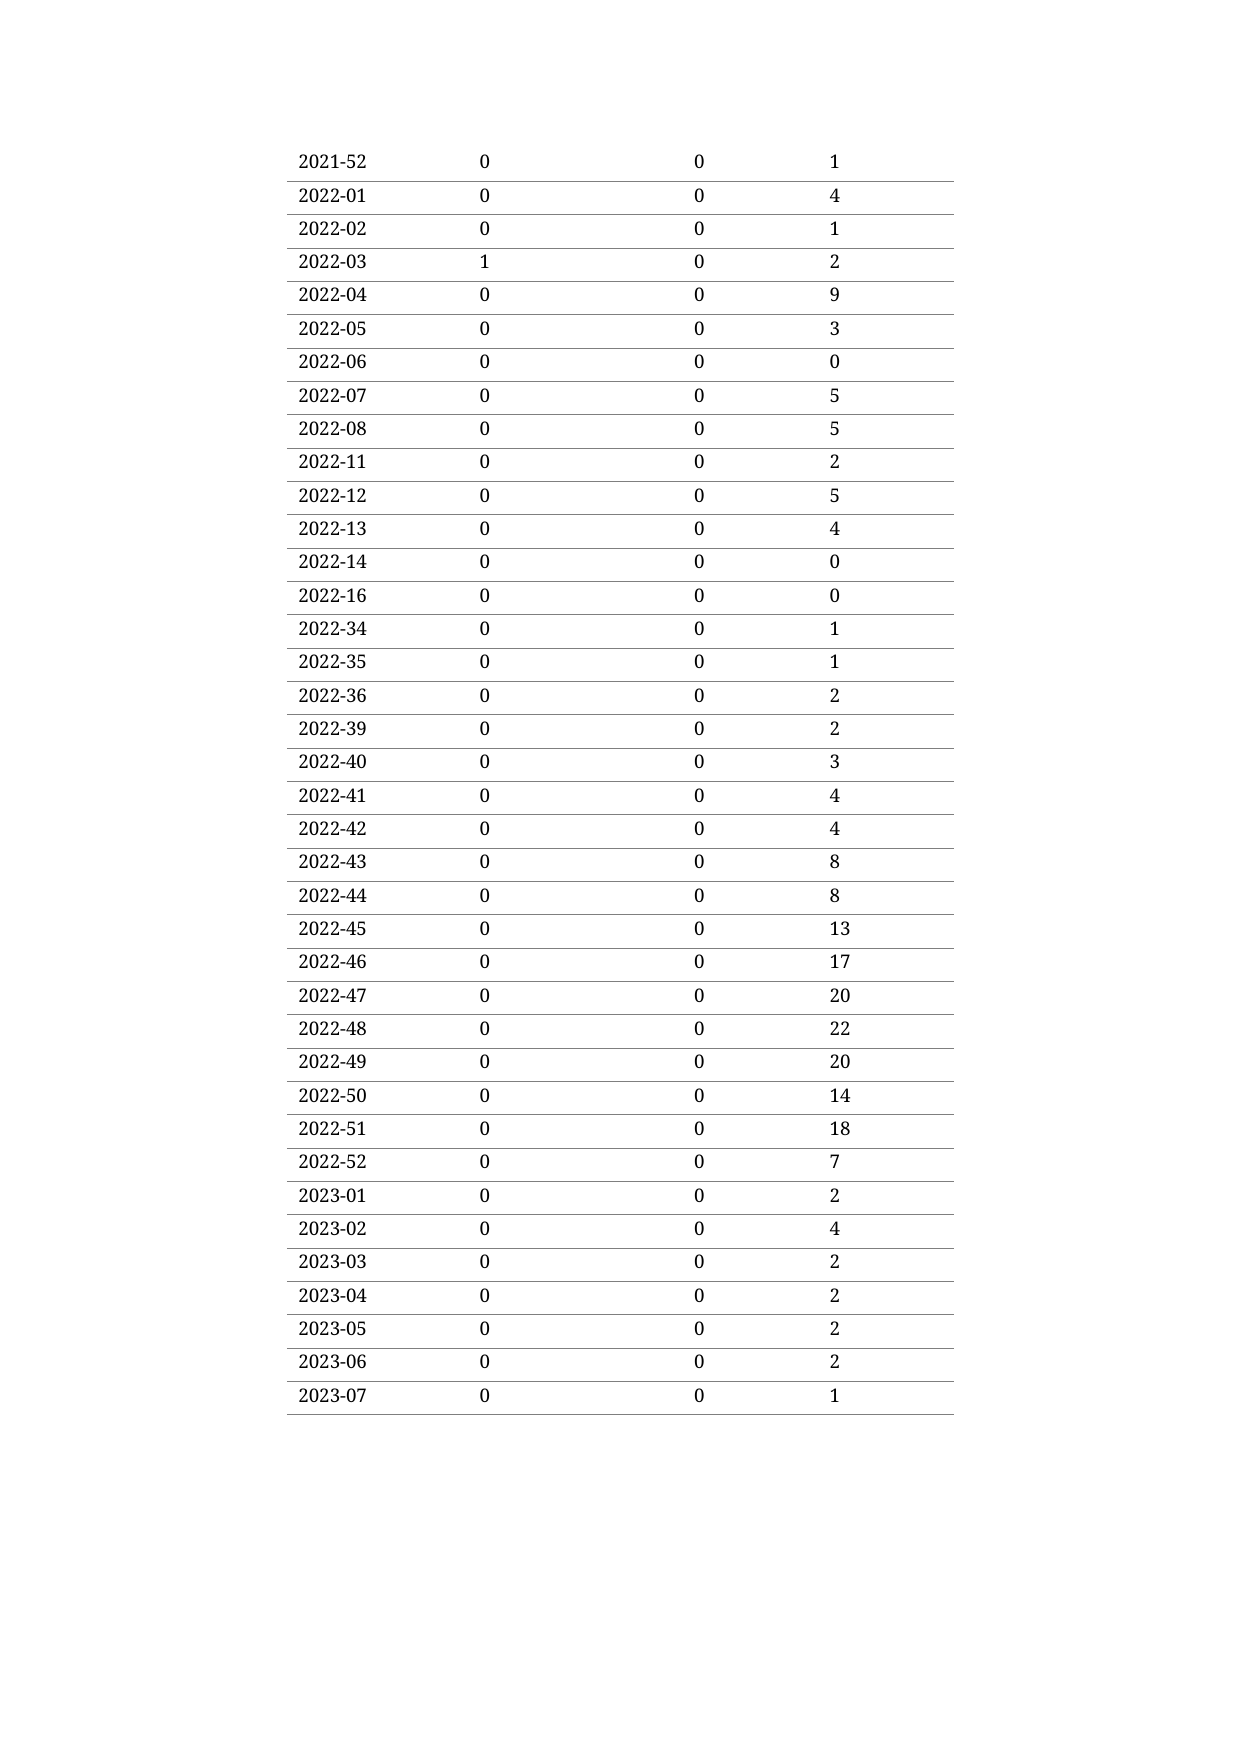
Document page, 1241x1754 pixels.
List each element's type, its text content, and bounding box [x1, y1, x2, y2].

table_cell 0 [683, 1349, 818, 1381]
table_cell 0 [468, 1215, 683, 1248]
table_cell 0 [683, 682, 818, 714]
table_cell 0 [683, 282, 818, 314]
table_cell 0 [683, 1049, 818, 1081]
table_cell 0 [468, 1249, 683, 1281]
table_cell 0 [468, 415, 683, 448]
table_cell 0 [683, 449, 818, 481]
table_cell 22 [818, 1015, 953, 1048]
table_cell 2 [818, 1182, 953, 1214]
table_cell 0 [468, 1282, 683, 1314]
table_cell 0 [468, 1315, 683, 1348]
table_cell 0 [683, 815, 818, 848]
table_cell 2022-02 [287, 215, 468, 248]
table_cell 2022-41 [287, 782, 468, 814]
table_cell 0 [818, 349, 953, 381]
table_cell 0 [683, 715, 818, 748]
table_cell 0 [468, 715, 683, 748]
table_cell 0 [683, 249, 818, 281]
table_cell 2022-45 [287, 915, 468, 948]
table_cell 0 [683, 349, 818, 381]
table_cell 0 [683, 1215, 818, 1248]
table_cell 1 [468, 249, 683, 281]
table_cell 2022-05 [287, 315, 468, 348]
table_cell 1 [818, 215, 953, 248]
table_cell 0 [468, 1082, 683, 1114]
table_cell 0 [468, 1349, 683, 1381]
table_cell 0 [818, 549, 953, 581]
table_cell 0 [468, 615, 683, 648]
table_cell 0 [683, 1249, 818, 1281]
table_cell 0 [683, 615, 818, 648]
table_cell 2022-40 [287, 749, 468, 781]
table_cell 0 [468, 882, 683, 914]
table_cell 0 [468, 749, 683, 781]
table_cell 2022-16 [287, 582, 468, 614]
table_cell 1 [818, 1382, 953, 1414]
table_cell 5 [818, 415, 953, 448]
table_cell 0 [683, 415, 818, 448]
table_cell 0 [468, 849, 683, 881]
table_cell 8 [818, 882, 953, 914]
table_cell 2022-43 [287, 849, 468, 881]
table_cell 13 [818, 915, 953, 948]
table_cell 0 [683, 148, 818, 181]
table_cell 0 [468, 449, 683, 481]
table_cell 2021-52 [287, 148, 468, 181]
table_cell 2 [818, 1249, 953, 1281]
table_cell 2022-12 [287, 482, 468, 514]
table_cell 0 [468, 1149, 683, 1181]
table_cell 2022-48 [287, 1015, 468, 1048]
table_cell 0 [468, 349, 683, 381]
table_cell 2022-36 [287, 682, 468, 714]
table_cell 0 [468, 315, 683, 348]
table_cell 2022-07 [287, 382, 468, 414]
table_cell 0 [468, 1182, 683, 1214]
table_cell 2022-34 [287, 615, 468, 648]
table_cell 2022-06 [287, 349, 468, 381]
table_cell 1 [818, 649, 953, 681]
table_cell 0 [683, 215, 818, 248]
table_cell 0 [468, 949, 683, 981]
table_cell 0 [468, 215, 683, 248]
table_cell 0 [683, 782, 818, 814]
table_cell 5 [818, 482, 953, 514]
table_cell 4 [818, 815, 953, 848]
table_cell 2 [818, 682, 953, 714]
table_cell 3 [818, 749, 953, 781]
table_cell 4 [818, 182, 953, 214]
table_cell 0 [468, 682, 683, 714]
table_cell 1 [818, 615, 953, 648]
table_cell 2022-52 [287, 1149, 468, 1181]
table_cell 2022-51 [287, 1115, 468, 1148]
table_cell 2022-35 [287, 649, 468, 681]
table_cell 2022-42 [287, 815, 468, 848]
table_cell 0 [683, 749, 818, 781]
table_cell 14 [818, 1082, 953, 1114]
table_cell 2022-46 [287, 949, 468, 981]
table_cell 2023-02 [287, 1215, 468, 1248]
table_cell 9 [818, 282, 953, 314]
table_cell 0 [683, 182, 818, 214]
table_cell 0 [468, 1382, 683, 1414]
table_cell 0 [468, 282, 683, 314]
table_cell 4 [818, 1215, 953, 1248]
table_cell 0 [468, 1115, 683, 1148]
table_cell 0 [683, 982, 818, 1014]
table_cell 0 [683, 515, 818, 548]
table_cell 2022-11 [287, 449, 468, 481]
table_cell 0 [683, 1182, 818, 1214]
table_cell 0 [468, 1015, 683, 1048]
table_cell 2022-14 [287, 549, 468, 581]
table_cell 4 [818, 782, 953, 814]
table_cell 2022-50 [287, 1082, 468, 1114]
table_cell 0 [683, 1015, 818, 1048]
table_cell 0 [683, 1149, 818, 1181]
table_cell 0 [683, 1315, 818, 1348]
table_cell 0 [683, 1115, 818, 1148]
table_cell 20 [818, 982, 953, 1014]
table_cell 0 [683, 1382, 818, 1414]
table_cell 2022-39 [287, 715, 468, 748]
table_cell 0 [683, 549, 818, 581]
table_cell 0 [683, 582, 818, 614]
table_cell 2023-05 [287, 1315, 468, 1348]
table_cell 0 [683, 315, 818, 348]
table_cell 0 [818, 582, 953, 614]
table_cell 7 [818, 1149, 953, 1181]
table_cell 0 [683, 915, 818, 948]
table_cell 2022-44 [287, 882, 468, 914]
table_cell 0 [468, 649, 683, 681]
table_cell 2022-13 [287, 515, 468, 548]
table_cell 2023-07 [287, 1382, 468, 1414]
table_cell 2022-47 [287, 982, 468, 1014]
table_cell 2023-06 [287, 1349, 468, 1381]
table_cell 2 [818, 449, 953, 481]
table_cell 2022-04 [287, 282, 468, 314]
table_cell 0 [683, 382, 818, 414]
table_cell 17 [818, 949, 953, 981]
table_cell 2 [818, 1315, 953, 1348]
table_cell 2 [818, 1349, 953, 1381]
table_cell 0 [468, 815, 683, 848]
table_cell 2023-04 [287, 1282, 468, 1314]
table_cell 0 [468, 582, 683, 614]
table_cell 0 [683, 482, 818, 514]
table_cell 0 [683, 949, 818, 981]
table_cell 2022-08 [287, 415, 468, 448]
table_cell 2023-01 [287, 1182, 468, 1214]
table_cell 2 [818, 249, 953, 281]
table_cell 0 [468, 482, 683, 514]
table_cell 1 [818, 148, 953, 181]
table_cell 0 [468, 515, 683, 548]
table_cell 0 [468, 982, 683, 1014]
table_cell 0 [468, 382, 683, 414]
table_cell 0 [468, 782, 683, 814]
table_cell 2 [818, 715, 953, 748]
table_cell 3 [818, 315, 953, 348]
table_cell 2022-01 [287, 182, 468, 214]
table_cell 20 [818, 1049, 953, 1081]
table_cell 5 [818, 382, 953, 414]
table_cell 0 [683, 1082, 818, 1114]
table_cell 0 [468, 915, 683, 948]
table_cell 0 [683, 649, 818, 681]
table_cell 2 [818, 1282, 953, 1314]
table_cell 8 [818, 849, 953, 881]
table_cell 0 [468, 1049, 683, 1081]
table_cell 0 [683, 1282, 818, 1314]
table_cell 4 [818, 515, 953, 548]
table_cell 2022-49 [287, 1049, 468, 1081]
table_cell 2022-03 [287, 249, 468, 281]
table_cell 0 [683, 882, 818, 914]
table_cell 0 [468, 148, 683, 181]
table_cell 0 [468, 182, 683, 214]
table_cell 2023-03 [287, 1249, 468, 1281]
table_cell 18 [818, 1115, 953, 1148]
table_cell 0 [468, 549, 683, 581]
table_cell 0 [683, 849, 818, 881]
